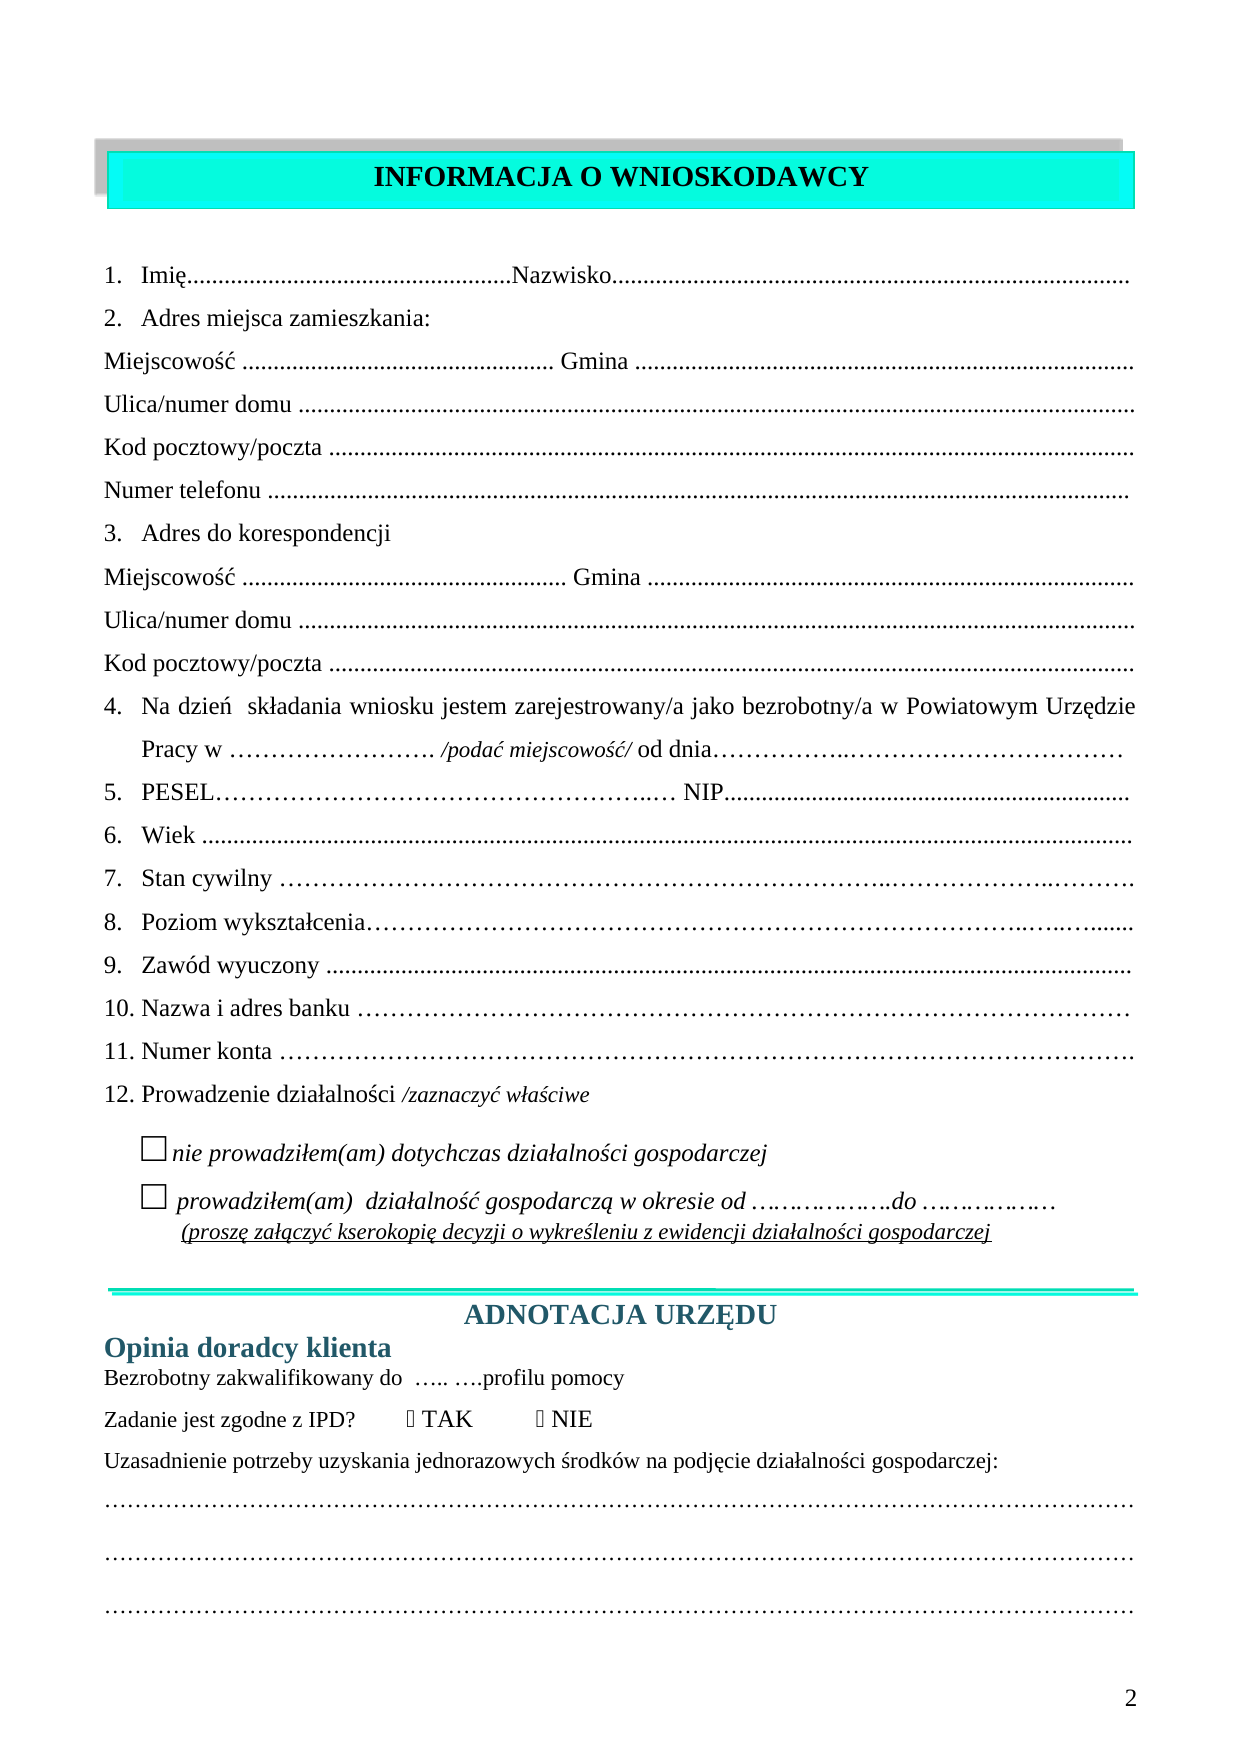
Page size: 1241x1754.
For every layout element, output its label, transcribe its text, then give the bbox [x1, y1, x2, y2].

text □ nie prowadziłem(am) dotychczas działalności gospodarczej [141, 1122, 1137, 1170]
text Kod pocztowy/poczta ................................................................................................................................. [103, 648, 1137, 677]
text ……………………………………………………………………………………………………………………… [103, 1486, 1137, 1513]
list Stan cywilny ………………………………………………………………..………………..………. [103, 863, 1137, 892]
list □ prowadziłem(am) działalność gospodarczą w okresie od ……………….do ……………… [141, 1170, 1137, 1218]
text Ulica/numer domu ...................................................................................................................................... [103, 605, 1137, 633]
text ……………………………………………………………………………………………………………………… [103, 1539, 1137, 1565]
list Zawód wyuczony ................................................................................................................................. [103, 950, 1137, 978]
text ADNOTACJA URZĘDU [104, 1297, 1137, 1331]
text Numer telefonu .......................................................................................................................................... [103, 475, 1137, 504]
list Nazwa i adres banku ………………………………………………………………………………… [103, 993, 1137, 1022]
list Wiek ..................................................................................................................................................... [103, 820, 1137, 849]
list Adres do korespondencji [103, 518, 1137, 547]
list Imię....................................................Nazwisko................................................................................... [103, 260, 1137, 288]
list Na dzień składania wniosku jestem zarejestrowany/a jako bezrobotny/a w Powiatowym Urzędzie Pracy w ……………………. /podać miejscowość/ od dnia……………..…………………………… [103, 691, 1137, 763]
text Ulica/numer domu ...................................................................................................................................... [103, 389, 1137, 418]
text Uzasadnienie potrzeby uzyskania jednorazowych środków na podjęcie działalności gospodarczej: [103, 1447, 1137, 1473]
text Kod pocztowy/poczta ................................................................................................................................. [103, 432, 1137, 461]
list Numer konta …………………………………………………………………………………………. [103, 1036, 1137, 1065]
text Miejscowość .................................................... Gmina .............................................................................. [103, 562, 1137, 590]
list Prowadzenie działalności /zaznaczyć właściwe [103, 1079, 1137, 1108]
list Poziom wykształcenia……………………………………………………………………..…..…....... [103, 907, 1137, 935]
text (proszę załączyć kserokopię decyzji o wykreśleniu z ewidencji działalności gospodarczej [141, 1218, 1137, 1244]
list Adres miejsca zamieszkania: [103, 303, 1137, 332]
text Zadanie jest zgodne z IPD? TAK NIE [103, 1404, 1137, 1432]
text Miejscowość .................................................. Gmina ................................................................................ [103, 346, 1137, 375]
list PESEL……………………………………………..… NIP................................................................. [103, 777, 1137, 806]
text Opinia doradcy klienta [103, 1331, 1137, 1364]
text Bezrobotny zakwalifikowany do ….. ….profilu pomocy [103, 1364, 1137, 1391]
text ……………………………………………………………………………………………………………………… [103, 1592, 1137, 1618]
